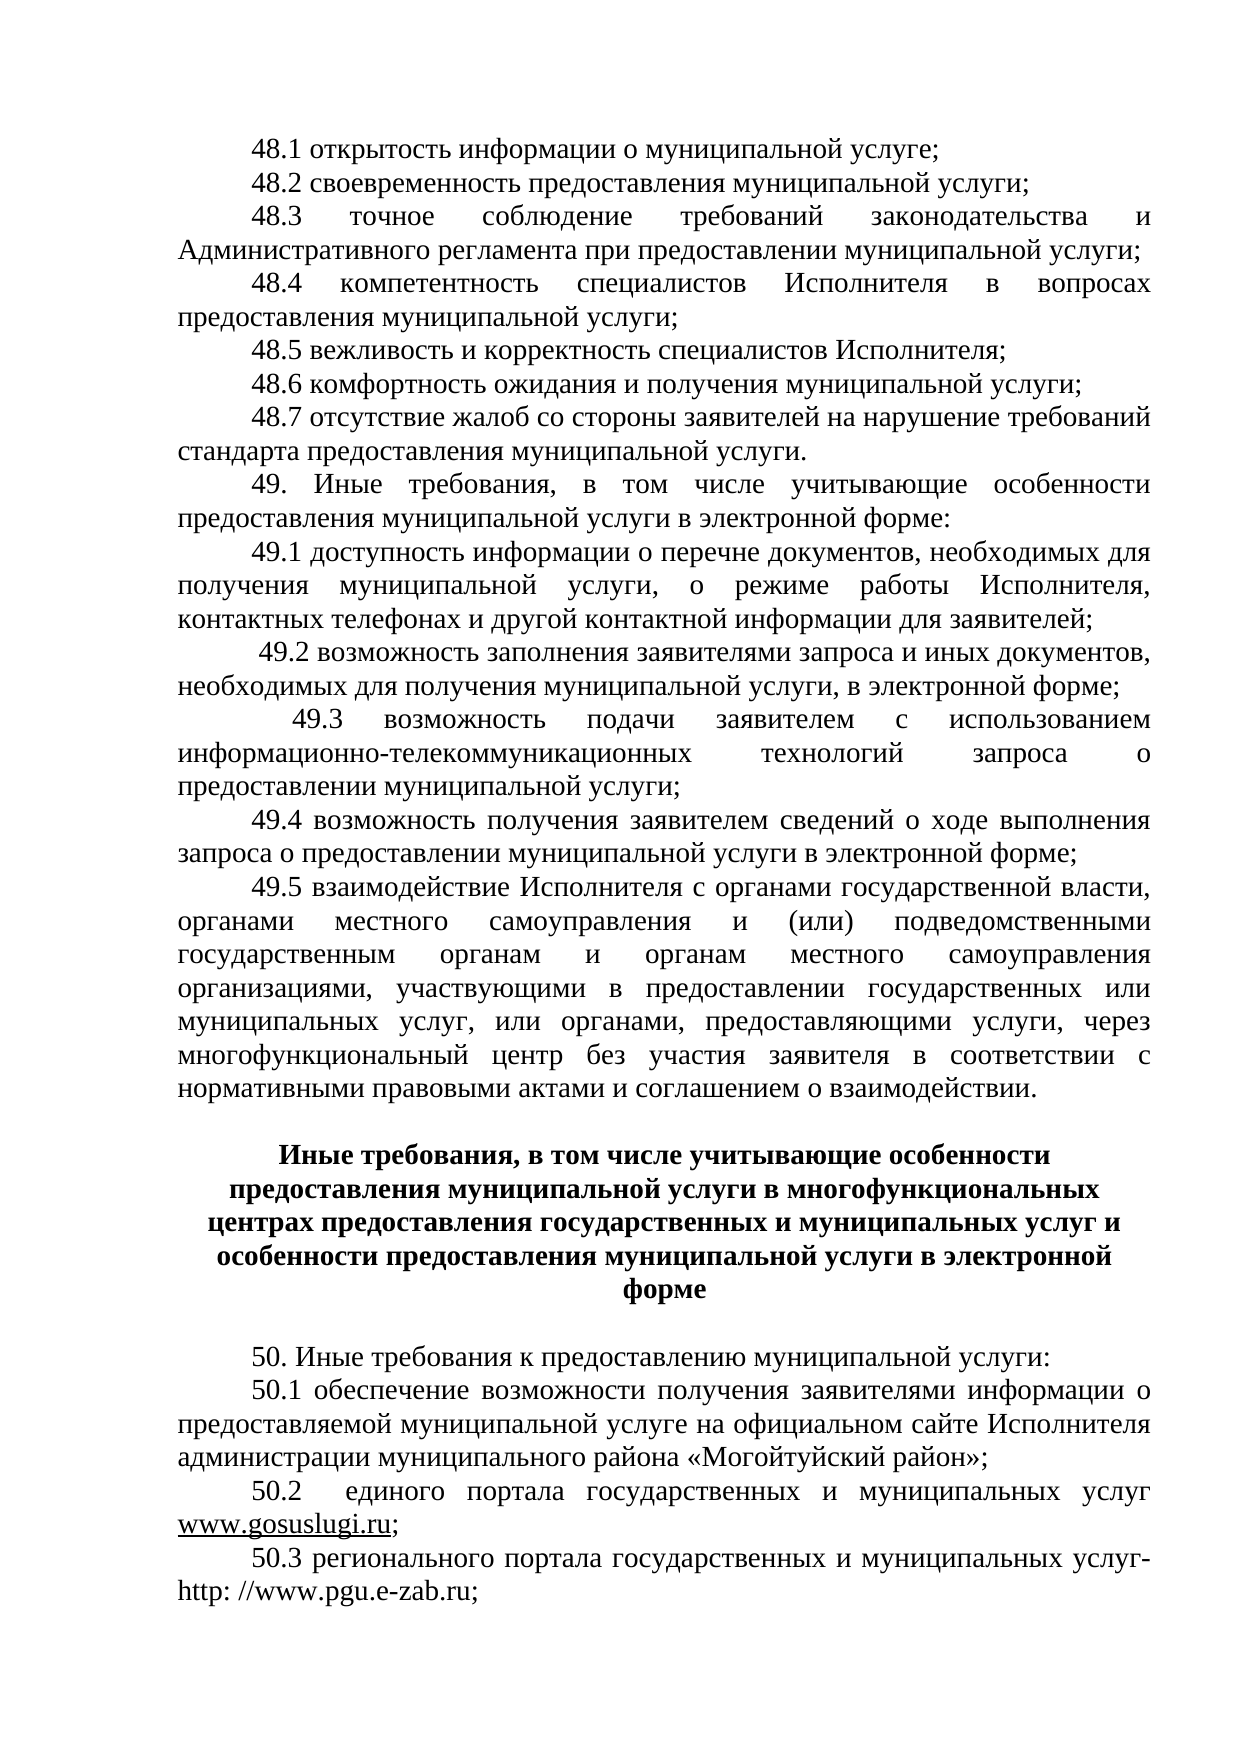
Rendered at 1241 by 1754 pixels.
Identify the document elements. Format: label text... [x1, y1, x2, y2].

text 48.6 комфортность ожидания и получения муниципальной услуги; [177, 366, 1152, 399]
text 48.1 открытость информации о муниципальной услуге; [177, 131, 1152, 165]
text 49.4 возможность получения заявителем сведений о ходе выполнения запроса о предоставлении муниципальной услуги в электронной форме; [177, 802, 1152, 869]
text 48.7 отсутствие жалоб со стороны заявителей на нарушение требований стандарта предоставления муниципальной услуги. [177, 399, 1152, 467]
text 48.3 точное соблюдение требований законодательства и Административного регламента при предоставлении муниципальной услуги; [177, 198, 1152, 265]
text 49. Иные требования, в том числе учитывающие особенности предоставления муниципальной услуги в электронной форме: [177, 467, 1152, 534]
text 49.5 взаимодействие Исполнителя с органами государственной власти, органами местного самоуправления и (или) подведомственными государственным органам и органам местного самоуправления организациями, участвующими в предоставлении государственных или муниципальных услуг, или органами, предоставляющими услуги, через многофункциональный центр без участия заявителя в соответствии с нормативными правовыми актами и соглашением о взаимодействии. [177, 869, 1152, 1104]
text 49.1 доступность информации о перечне документов, необходимых для получения муниципальной услуги, о режиме работы Исполнителя, контактных телефонах и другой контактной информации для заявителей; [177, 534, 1152, 634]
text 50. Иные требования к предоставлению муниципальной услуги: [177, 1339, 1152, 1372]
text 50.1 обеспечение возможности получения заявителями информации о предоставляемой муниципальной услуге на официальном сайте Исполнителя администрации муниципального района «Могойтуйский район»; [177, 1372, 1152, 1473]
text 48.5 вежливость и корректность специалистов Исполнителя; [177, 332, 1152, 366]
text 49.2 возможность заполнения заявителями запроса и иных документов, необходимых для получения муниципальной услуги, в электронной форме; [177, 634, 1152, 701]
text 48.4 компетентность специалистов Исполнителя в вопросах предоставления муниципальной услуги; [177, 265, 1152, 332]
text 48.2 своевременность предоставления муниципальной услуги; [177, 165, 1152, 198]
text 49.3 возможность подачи заявителем с использованием информационно-телекоммуникационных технологий запроса о предоставлении муниципальной услуги; [177, 701, 1152, 802]
text 50.2 единого портала государственных и муниципальных услуг www.gosuslugi.ru; [177, 1473, 1152, 1540]
text Иные требования, в том числе учитывающие особенности предоставления муниципальной услуги в многофункциональных центрах предоставления государственных и муниципальных услуг и особенности предоставления муниципальной услуги в электронной форме [177, 1137, 1152, 1305]
text 50.3 регионального портала государственных и муниципальных услуг- http: //www.pgu.e-zab.ru; [177, 1540, 1152, 1607]
